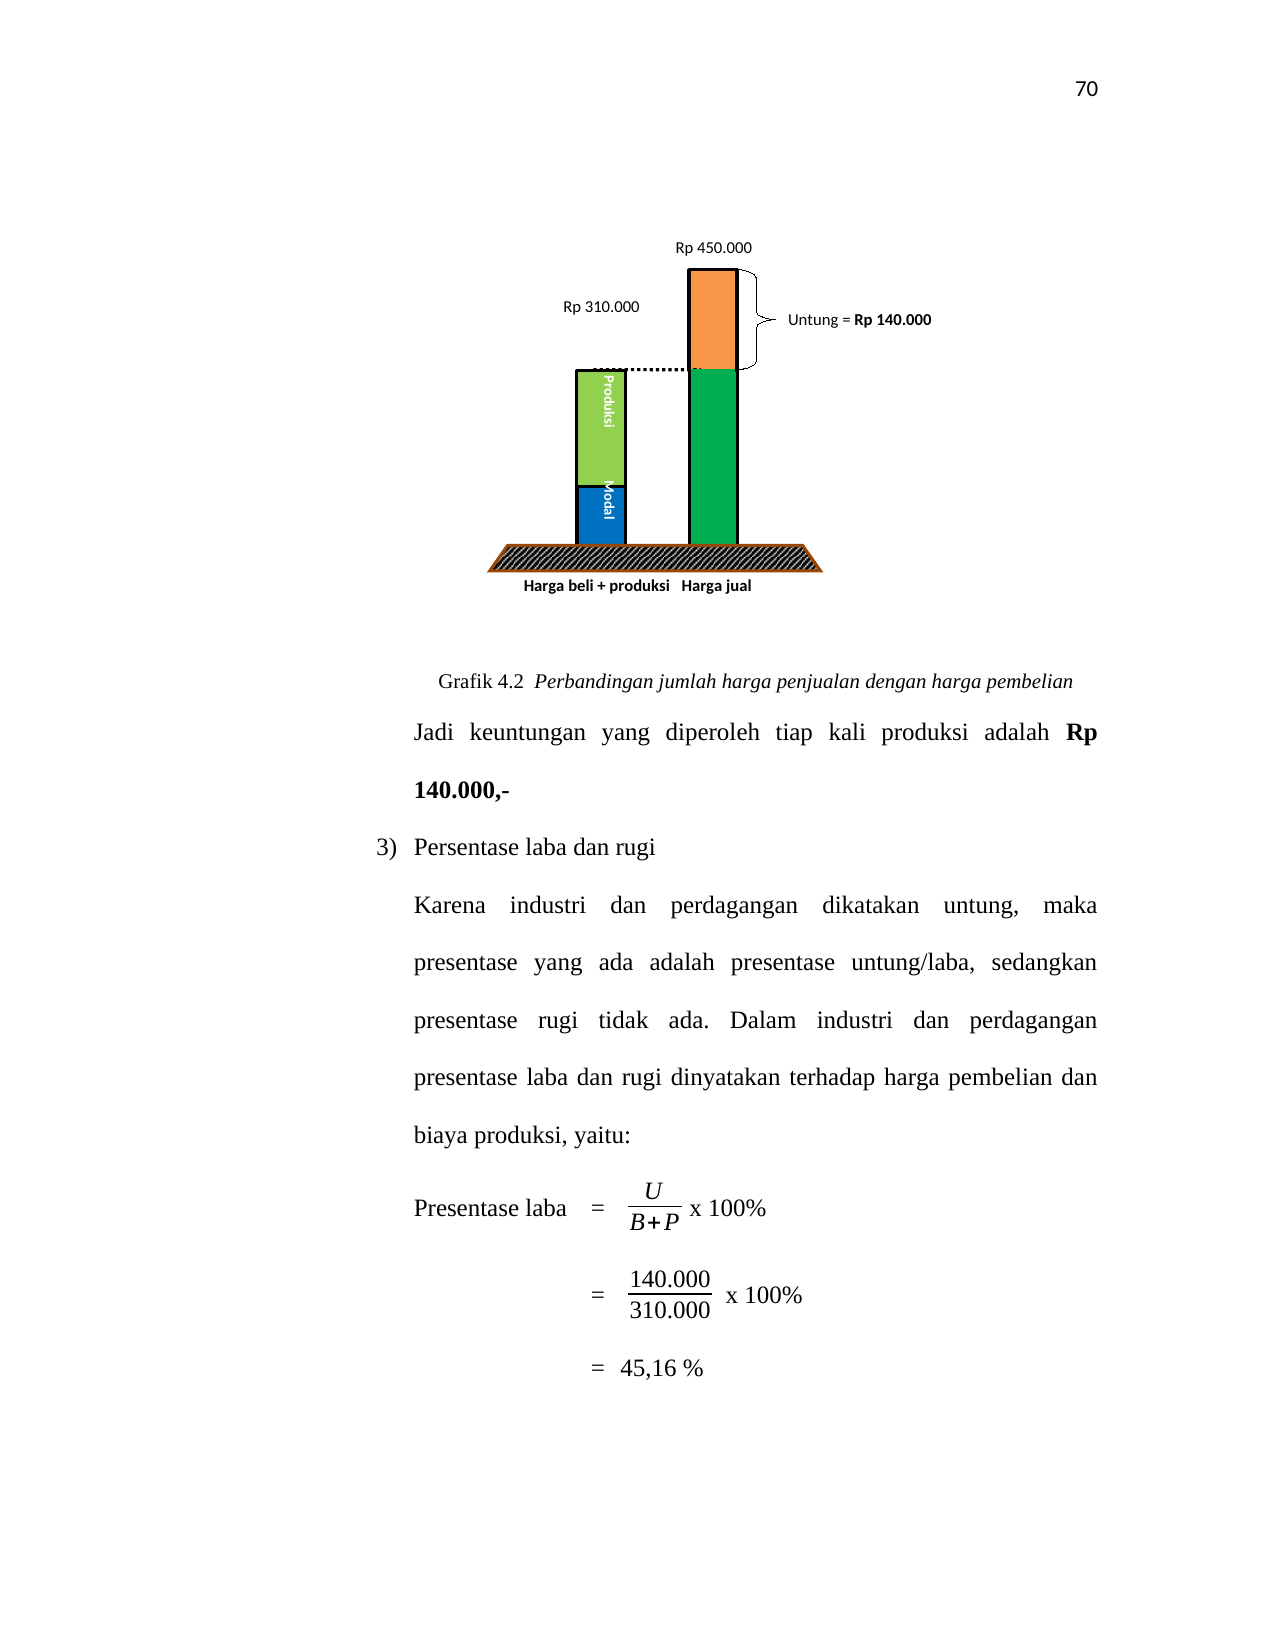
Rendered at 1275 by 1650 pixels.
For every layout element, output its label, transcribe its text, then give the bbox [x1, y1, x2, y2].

list = 45,16 % [413, 1353, 1098, 1382]
list Presentase laba = x 100% [413, 1177, 1098, 1236]
list = x 100% [413, 1265, 1098, 1324]
list Grafik 4.2 Perbandingan jumlah harga penjualan dengan harga pembelian [413, 669, 1098, 693]
list Persentase laba dan rugi [376, 832, 1098, 861]
picture [494, 548, 816, 569]
list Jadi keuntungan yang diperoleh tiap kali produksi adalah Rp 140.000,- [413, 717, 1098, 804]
list Karena industri dan perdagangan dikatakan untung, maka presentase yang ada adalah presentase untung/laba, sedangkan presentase rugi tidak ada. Dalam industri dan perdagangan presentase laba dan rugi dinyatakan terhadap harga pembelian dan biaya produksi, yaitu: [413, 890, 1098, 1149]
